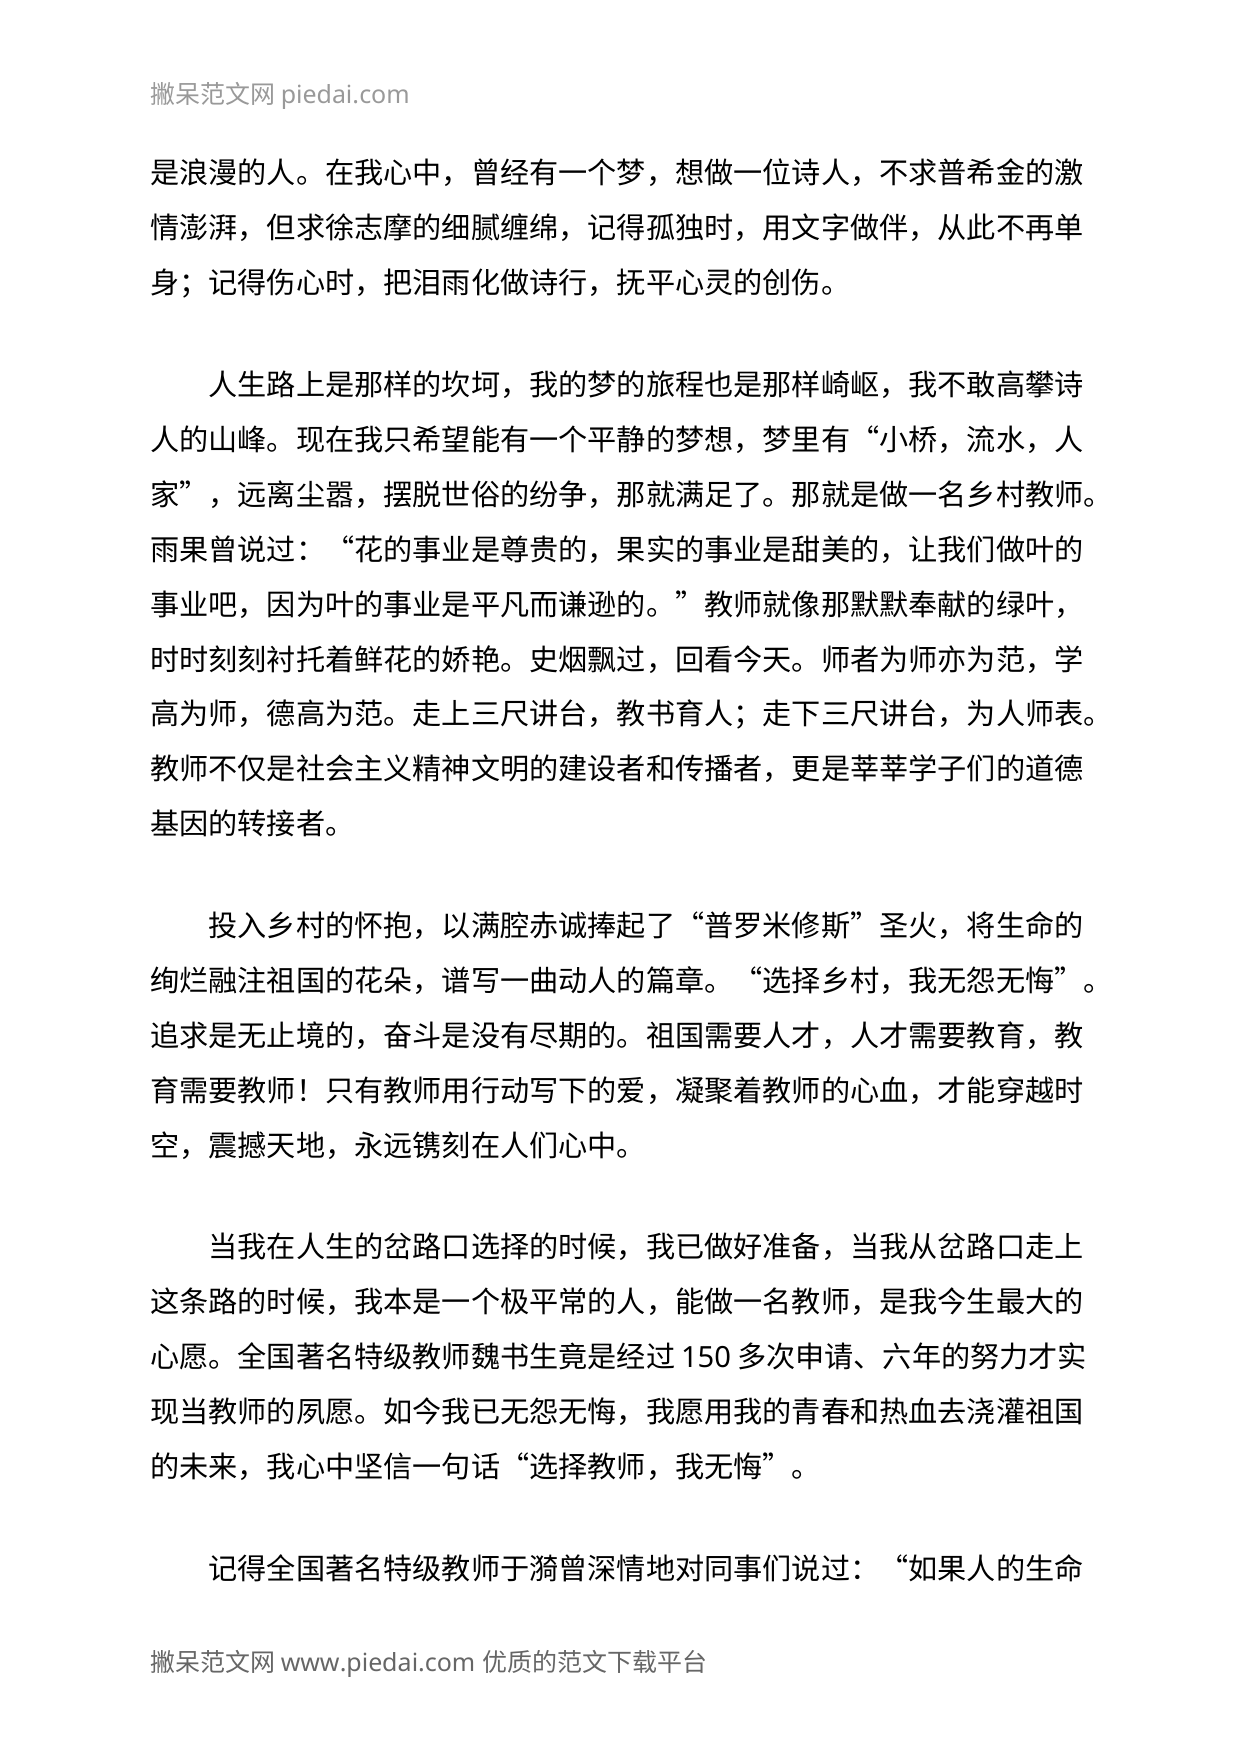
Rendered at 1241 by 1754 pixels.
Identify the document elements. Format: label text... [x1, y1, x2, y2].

text 投入乡村的怀抱，以满腔赤诚捧起了“普罗米修斯”圣火，将生命的绚烂融注祖国的花朵，谱写一曲动人的篇章。“选择乡村，我无怨无悔”。追求是无止境的，奋斗是没有尽期的。祖国需要人才，人才需要教育，教育需要教师！只有教师用行动写下的爱，凝聚着教师的心血，才能穿越时空，震撼天地，永远镌刻在人们心中。 [150, 902, 1090, 1164]
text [150, 150, 1090, 302]
text 当我在人生的岔路口选择的时候，我已做好准备，当我从岔路口走上这条路的时候，我本是一个极平常的人，能做一名教师，是我今生最大的心愿。全国著名特级教师魏书生竟是经过150多次申请、六年的努力才实现当教师的夙愿。如今我已无怨无悔，我愿用我的青春和热血去浇灌祖国的未来，我心中坚信一句话“选择教师，我无悔”。 [150, 1224, 1090, 1486]
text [150, 1545, 1090, 1588]
text 人生路上是那样的坎坷，我的梦的旅程也是那样崎岖，我不敢高攀诗人的山峰。现在我只希望能有一个平静的梦想，梦里有“小桥，流水，人家”，远离尘嚣，摆脱世俗的纷争，那就满足了。那就是做一名乡村教师。雨果曾说过：“花的事业是尊贵的，果实的事业是甜美的，让我们做叶的事业吧，因为叶的事业是平凡而谦逊的。”教师就像那默默奉献的绿叶，时时刻刻衬托着鲜花的娇艳。史烟飘过，回看今天。师者为师亦为范，学高为师，德高为范。走上三尺讲台，教书育人；走下三尺讲台，为人师表。教师不仅是社会主义精神文明的建设者和传播者，更是莘莘学子们的道德基因的转接者。 [150, 362, 1090, 843]
